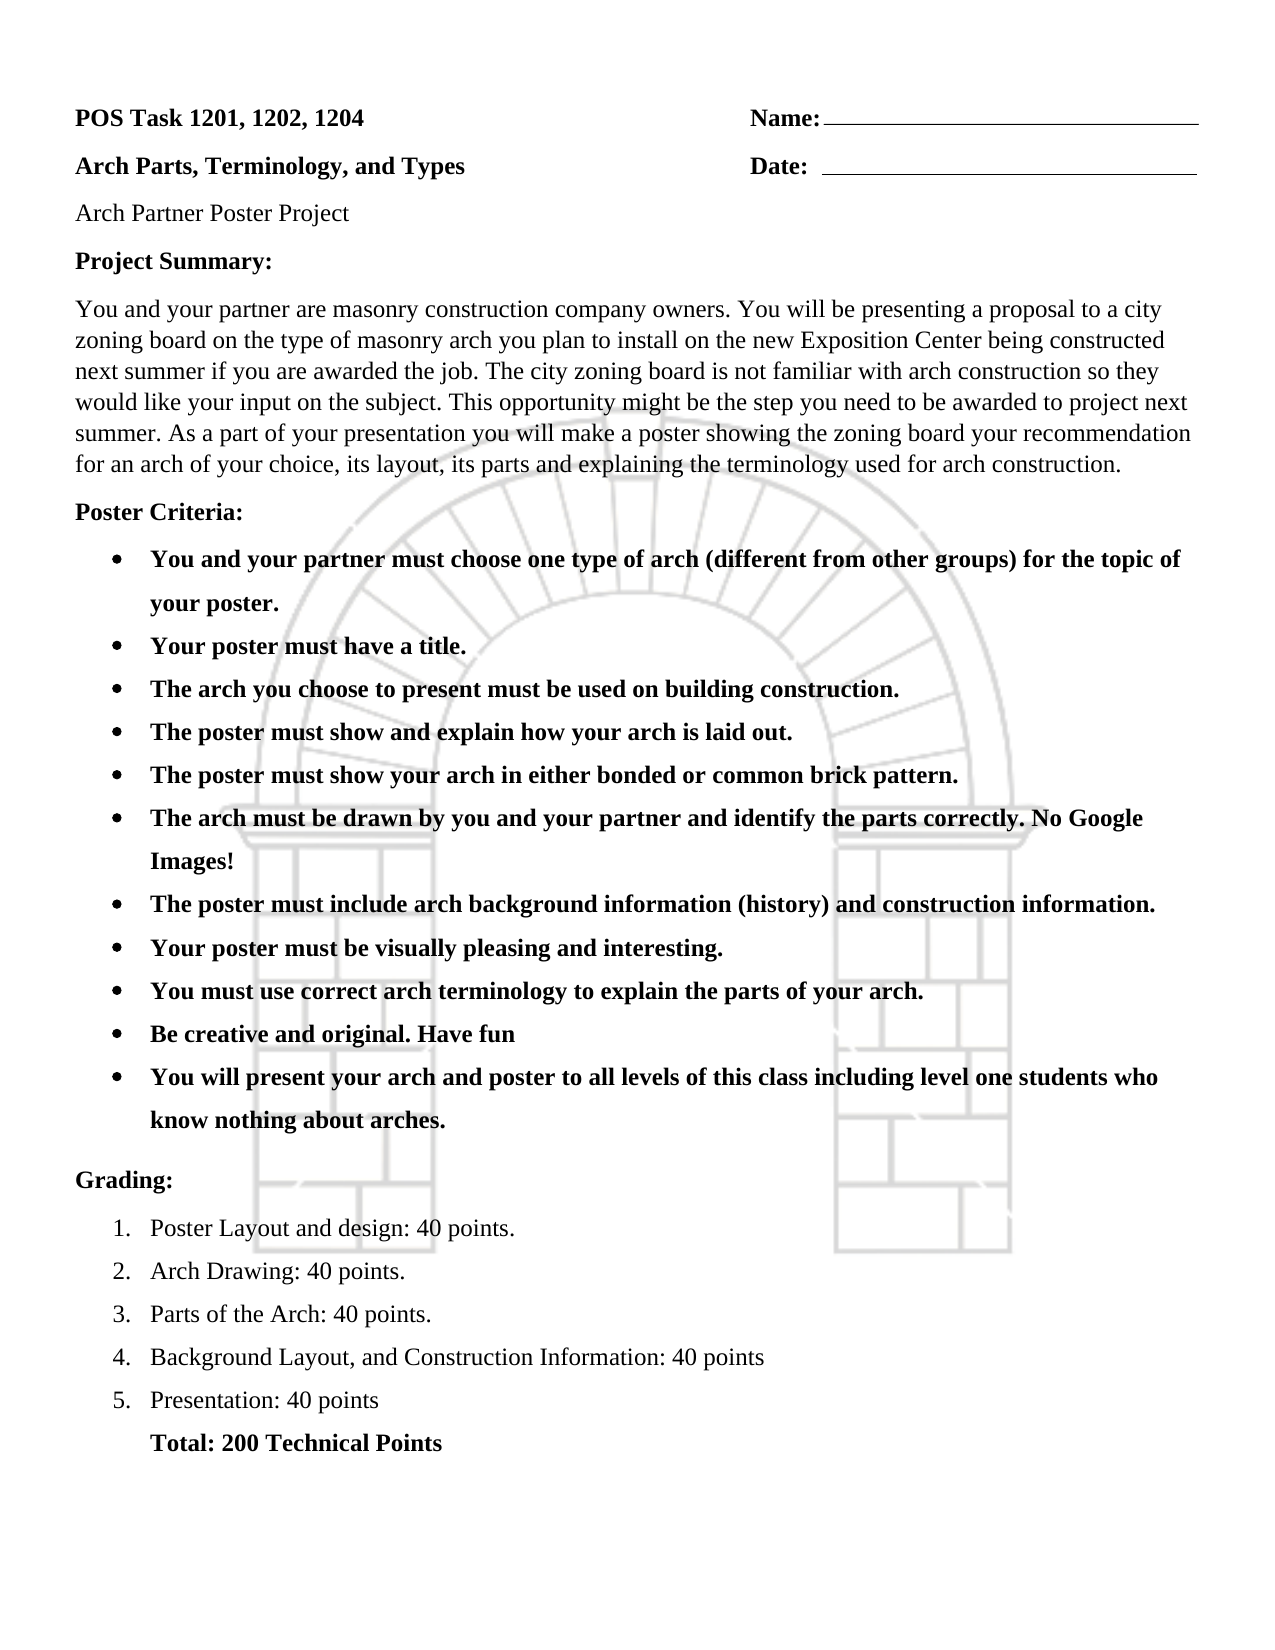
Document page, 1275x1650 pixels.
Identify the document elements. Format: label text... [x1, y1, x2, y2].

text Project Summary: [75, 246, 1200, 275]
list Total: 200 Technical Points [150, 1428, 1200, 1457]
list Your poster must have a title. [112, 631, 1200, 659]
list The arch you choose to present must be used on building construction. [112, 674, 1200, 703]
list You will present your arch and poster to all levels of this class including level one students who know nothing about arches. [112, 1062, 1200, 1134]
list You and your partner must choose one type of arch (different from other groups) for the topic of your poster. [112, 544, 1200, 616]
list You must use correct arch terminology to explain the parts of your arch. [112, 976, 1200, 1004]
list The poster must include arch background information (history) and construction information. [112, 889, 1200, 918]
list The arch must be drawn by you and your partner and identify the parts correctly. No Google Images! [112, 803, 1200, 875]
text Arch Parts, Terminology, and Types Date: [75, 151, 1200, 179]
list The poster must show your arch in either bonded or common brick pattern. [112, 760, 1200, 789]
list The poster must show and explain how your arch is laid out. [112, 717, 1200, 746]
list Your poster must be visually pleasing and interesting. [112, 933, 1200, 961]
text Grading: [75, 1165, 1200, 1194]
text Poster Criteria: [75, 497, 1200, 526]
list Poster Layout and design: 40 points. [112, 1213, 1200, 1241]
text Arch Partner Poster Project [75, 198, 1200, 227]
list Presentation: 40 points [112, 1385, 1200, 1414]
text POS Task 1201, 1202, 1204 Name: [75, 103, 1200, 132]
list Background Layout, and Construction Information: 40 points [112, 1342, 1200, 1371]
list Parts of the Arch: 40 points. [112, 1299, 1200, 1328]
text You and your partner are masonry construction company owners. You will be presenting a proposal to a city zoning board on the type of masonry arch you plan to install on the new Exposition Center being constructed next summer if you are awarded the job. The city zoning board is not familiar with arch construction so they would like your input on the subject. This opportunity might be the step you need to be awarded to project next summer. As a part of your presentation you will make a poster showing the zoning board your recommendation for an arch of your choice, its layout, its parts and explaining the terminology used for arch construction. [75, 294, 1200, 478]
list Arch Drawing: 40 points. [112, 1256, 1200, 1284]
list Be creative and original. Have fun [112, 1019, 1200, 1048]
